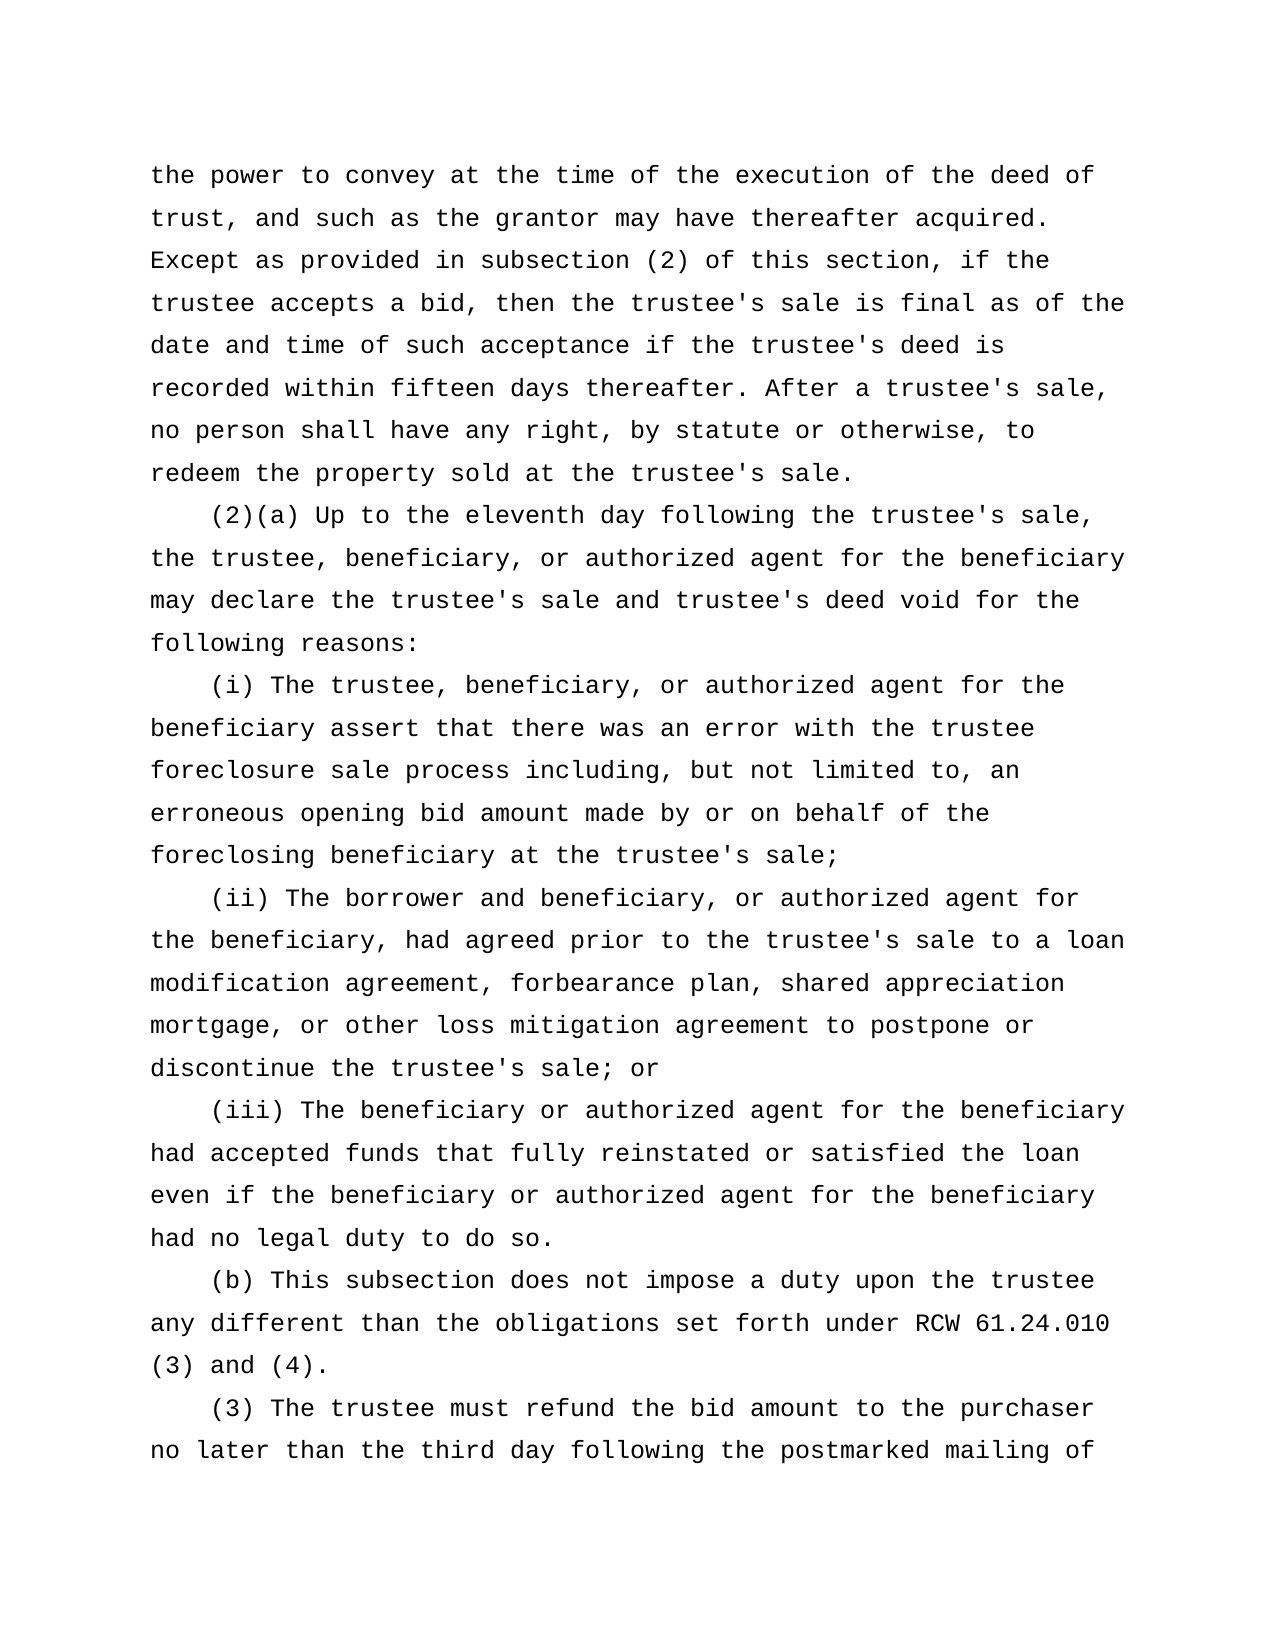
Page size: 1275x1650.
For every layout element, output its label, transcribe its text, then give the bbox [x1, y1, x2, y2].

text (b) This subsection does not impose a duty upon the trustee any different than the obligations set forth under RCW 61.24.010 (3) and (4). [150, 1255, 1125, 1382]
text (2)(a) Up to the eleventh day following the trustee's sale, the trustee, beneficiary, or authorized agent for the beneficiary may declare the trustee's sale and trustee's deed void for the following reasons: [150, 490, 1125, 660]
text (ii) The borrower and beneficiary, or authorized agent for the beneficiary, had agreed prior to the trustee's sale to a loan modification agreement, forbearance plan, shared appreciation mortgage, or other loss mitigation agreement to postpone or discontinue the trustee's sale; or [150, 872, 1125, 1085]
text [150, 150, 1125, 490]
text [150, 1382, 1125, 1467]
text (iii) The beneficiary or authorized agent for the beneficiary had accepted funds that fully reinstated or satisfied the loan even if the beneficiary or authorized agent for the beneficiary had no legal duty to do so. [150, 1085, 1125, 1255]
text (i) The trustee, beneficiary, or authorized agent for the beneficiary assert that there was an error with the trustee foreclosure sale process including, but not limited to, an erroneous opening bid amount made by or on behalf of the foreclosing beneficiary at the trustee's sale; [150, 660, 1125, 872]
